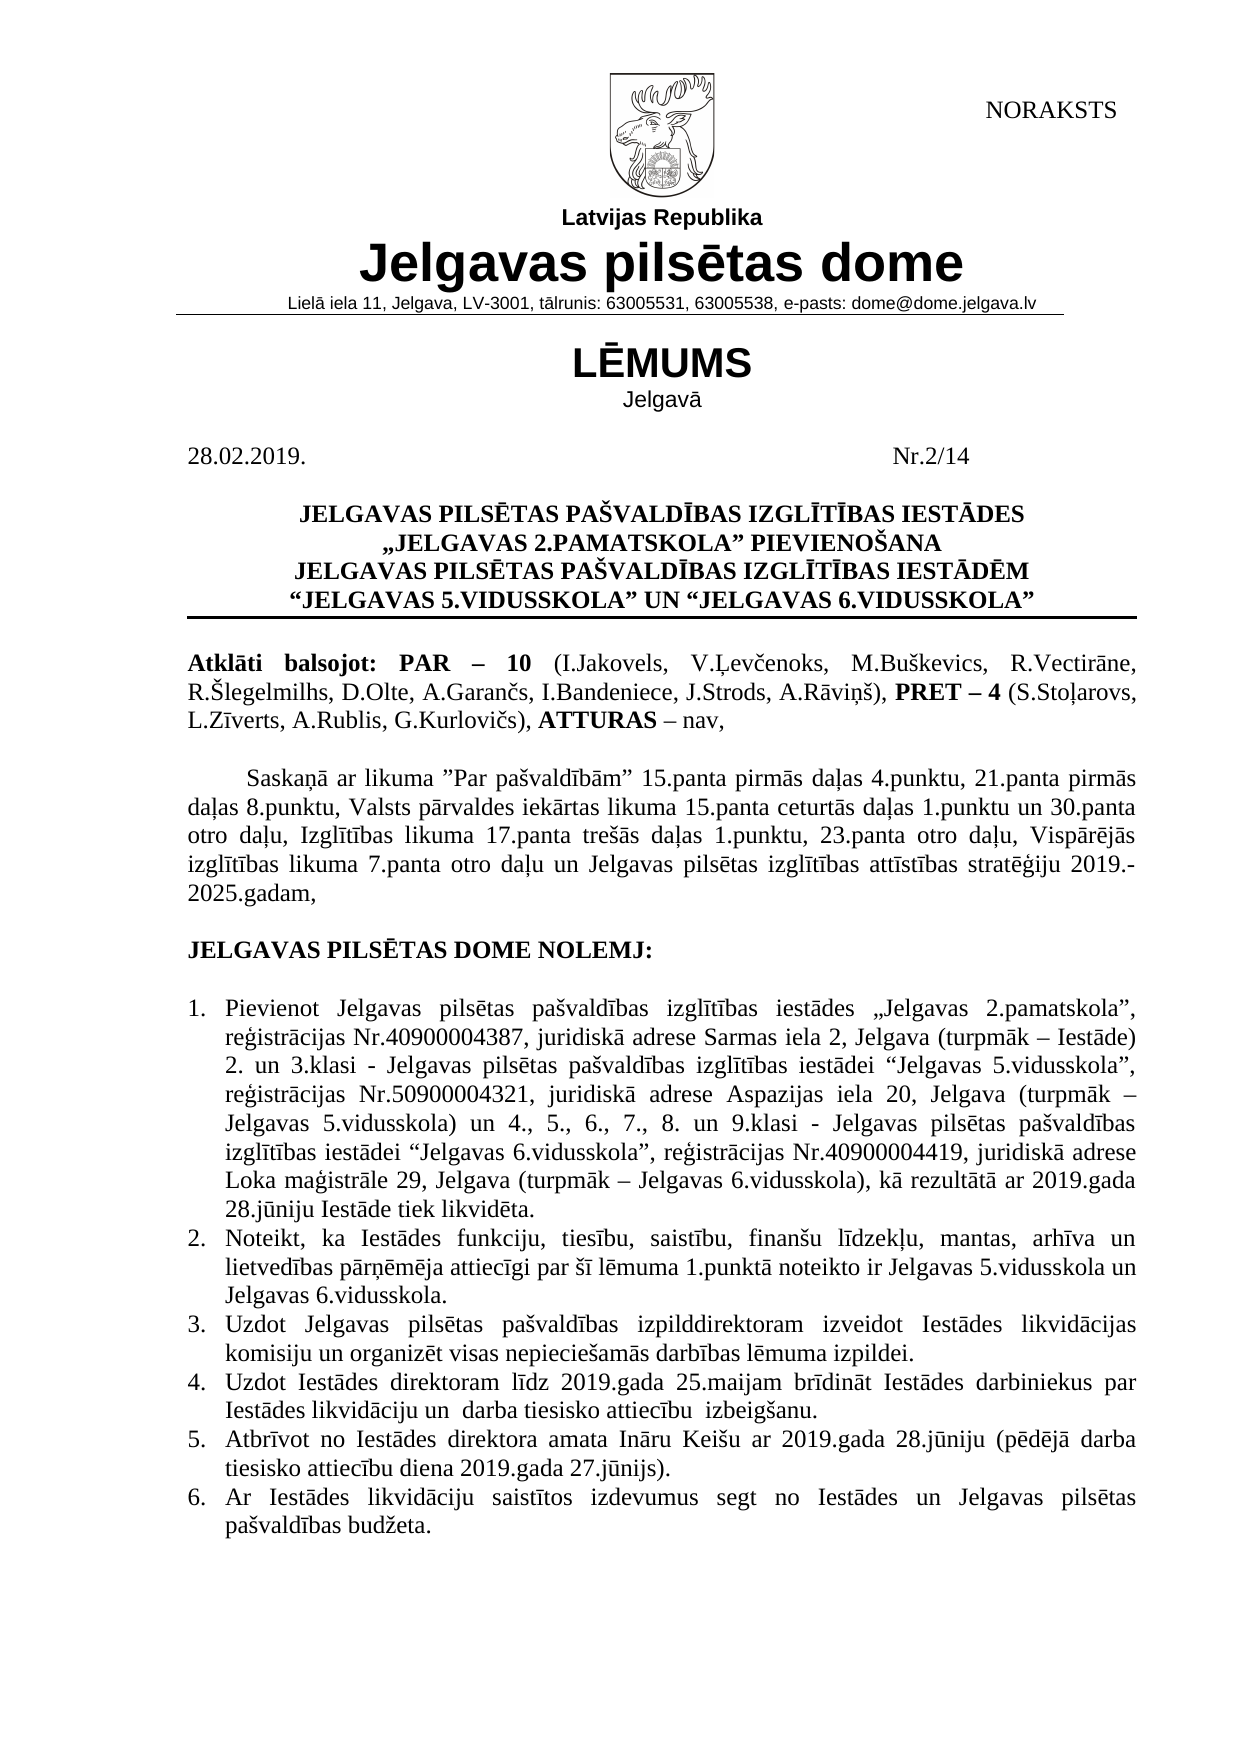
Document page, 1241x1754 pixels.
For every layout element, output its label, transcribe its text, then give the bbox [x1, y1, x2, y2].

text Saskaņā ar likuma ”Par pašvaldībām” 15.panta pirmās daļas 4.punktu, 21.panta pirmās daļas 8.punktu, Valsts pārvaldes iekārtas likuma 15.panta ceturtās daļas 1.punktu un 30.panta otro daļu, Izglītības likuma 17.panta trešās daļas 1.punktu, 23.panta otro daļu, Vispārējās izglītības likuma 7.panta otro daļu un Jelgavas pilsētas izglītības attīstības stratēģiju 2019.-2025.gadam, [187, 763, 1137, 907]
list Uzdot Iestādes direktoram līdz 2019.gada 25.maijam brīdināt Iestādes darbiniekus par Iestādes likvidāciju un darba tiesisko attiecību izbeigšanu. [187, 1367, 1137, 1424]
text JELGAVAS PILSĒTAS PAŠVALDĪBAS IZGLĪTĪBAS IESTĀDĒM [187, 556, 1137, 585]
list Noteikt, ka Iestādes funkciju, tiesību, saistību, finanšu līdzekļu, mantas, arhīva un lietvedības pārņēmēja attiecīgi par šī lēmuma 1.punktā noteikto ir Jelgavas 5.vidusskola un Jelgavas 6.vidusskola. [187, 1223, 1137, 1309]
list Pievienot Jelgavas pilsētas pašvaldības izglītības iestādes „Jelgavas 2.pamatskola”, reģistrācijas Nr.40900004387, juridiskā adrese Sarmas iela 2, Jelgava (turpmāk – Iestāde) 2. un 3.klasi - Jelgavas pilsētas pašvaldības izglītības iestādei “Jelgavas 5.vidusskola”, reģistrācijas Nr.50900004321, juridiskā adrese Aspazijas iela 20, Jelgava (turpmāk – Jelgavas 5.vidusskola) un 4., 5., 6., 7., 8. un 9.klasi - Jelgavas pilsētas pašvaldības izglītības iestādei “Jelgavas 6.vidusskola”, reģistrācijas Nr.40900004419, juridiskā adrese Loka maģistrāle 29, Jelgava (turpmāk – Jelgavas 6.vidusskola), kā rezultātā ar 2019.gada 28.jūniju Iestāde tiek likvidēta. [187, 993, 1137, 1223]
text “JELGAVAS 5.VIDUSSKOLA” UN “JELGAVAS 6.VIDUSSKOLA” [187, 585, 1137, 616]
list Ar Iestādes likvidāciju saistītos izdevumus segt no Iestādes un Jelgavas pilsētas pašvaldības budžeta. [187, 1482, 1137, 1539]
text JELGAVAS PILSĒTAS PAŠVALDĪBAS IZGLĪTĪBAS IESTĀDES [187, 499, 1137, 528]
table_header Nr.2/14 [881, 441, 1087, 470]
text Atklāti balsojot: PAR – 10 (I.Jakovels, V.Ļevčenoks, M.Buškevics, R.Vectirāne, R.Šlegelmilhs, D.Olte, A.Garančs, I.Bandeniece, J.Strods, A.Rāviņš), PRET – 4 (S.Stoļarovs, L.Zīverts, A.Rublis, G.Kurlovičs), ATTURAS – nav, [187, 648, 1137, 734]
list Atbrīvot no Iestādes direktora amata Ināru Keišu ar 2019.gada 28.jūniju (pēdējā darba tiesisko attiecību diena 2019.gada 27.jūnijs). [187, 1424, 1137, 1482]
text „JELGAVAS 2.PAMATSKOLA” PIEVIENOŠANA [187, 528, 1137, 556]
text JELGAVAS PILSĒTAS DOME NOLEMJ: [187, 935, 1137, 964]
list Uzdot Jelgavas pilsētas pašvaldības izpilddirektoram izveidot Iestādes likvidācijas komisiju un organizēt visas nepieciešamās darbības lēmuma izpildei. [187, 1309, 1137, 1367]
picture [609, 73, 715, 198]
table_header 28.02.2019. [176, 441, 881, 470]
